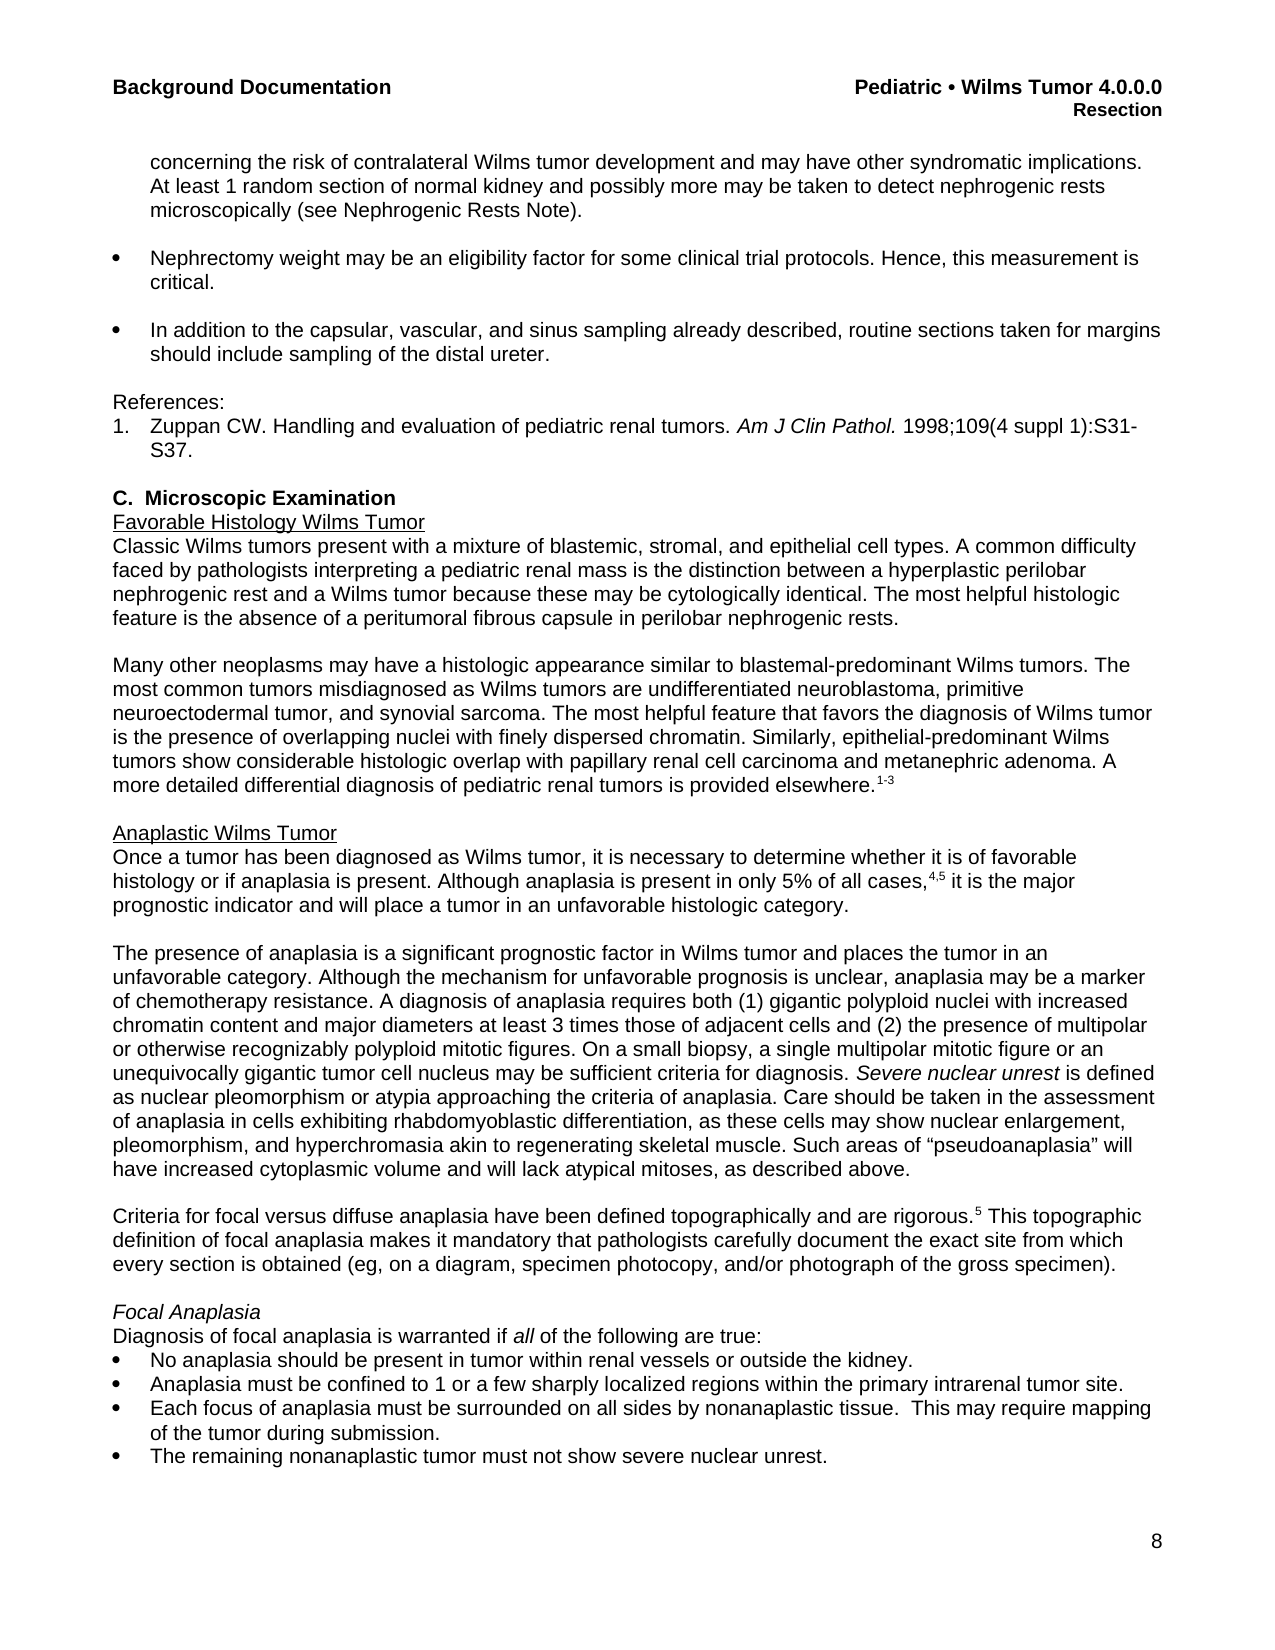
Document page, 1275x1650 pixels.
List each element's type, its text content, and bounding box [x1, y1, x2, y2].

list No anaplasia should be present in tumor within renal vessels or outside the kidney. [112, 1348, 1162, 1372]
list The remaining nonanaplastic tumor must not show severe nuclear unrest. [112, 1444, 1162, 1468]
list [112, 150, 1162, 222]
text Classic Wilms tumors present with a mixture of blastemic, stromal, and epithelial cell types. A common difficulty faced by pathologists interpreting a pediatric renal mass is the distinction between a hyperplastic perilobar nephrogenic rest and a Wilms tumor because these may be cytologically identical. The most helpful histologic feature is the absence of a peritumoral fibrous capsule in perilobar nephrogenic rests. [112, 533, 1162, 629]
text Criteria for focal versus diffuse anaplasia have been defined topographically and are rigorous.5 This topographic definition of focal anaplasia makes it mandatory that pathologists carefully document the exact site from which every section is obtained (eg, on a diagram, specimen photocopy, and/or photograph of the gross specimen). [112, 1204, 1162, 1276]
text References: [112, 390, 1162, 414]
list In addition to the capsular, vascular, and sinus sampling already described, routine sections taken for margins should include sampling of the distal ureter. [112, 318, 1162, 366]
subtitle Anaplastic Wilms Tumor [112, 821, 1162, 845]
list Nephrectomy weight may be an eligibility factor for some clinical trial protocols. Hence, this measurement is critical. [112, 246, 1162, 294]
subtitle C. Microscopic Examination [112, 486, 1162, 509]
text Once a tumor has been diagnosed as Wilms tumor, it is necessary to determine whether it is of favorable histology or if anaplasia is present. Although anaplasia is present in only 5% of all cases,4,5 it is the major prognostic indicator and will place a tumor in an unfavorable histologic category. [112, 845, 1162, 917]
text 1. Zuppan CW. Handling and evaluation of pediatric renal tumors. Am J Clin Pathol. 1998;109(4 suppl 1):S31-S37. [112, 414, 1162, 462]
list Anaplasia must be confined to 1 or a few sharply localized regions within the primary intrarenal tumor site. [112, 1372, 1162, 1396]
list Each focus of anaplasia must be surrounded on all sides by nonanaplastic tissue. This may require mapping of the tumor during submission. [112, 1396, 1162, 1444]
subtitle Favorable Histology Wilms Tumor [112, 509, 1162, 533]
text Many other neoplasms may have a histologic appearance similar to blastemal-predominant Wilms tumors. The most common tumors misdiagnosed as Wilms tumors are undifferentiated neuroblastoma, primitive neuroectodermal tumor, and synovial sarcoma. The most helpful feature that favors the diagnosis of Wilms tumor is the presence of overlapping nuclei with finely dispersed chromatin. Similarly, epithelial-predominant Wilms tumors show considerable histologic overlap with papillary renal cell carcinoma and metanephric adenoma. A more detailed differential diagnosis of pediatric renal tumors is provided elsewhere.1-3 [112, 653, 1162, 797]
text Diagnosis of focal anaplasia is warranted if all of the following are true: [112, 1324, 1162, 1348]
text The presence of anaplasia is a significant prognostic factor in Wilms tumor and places the tumor in an unfavorable category. Although the mechanism for unfavorable prognosis is unclear, anaplasia may be a marker of chemotherapy resistance. A diagnosis of anaplasia requires both (1) gigantic polyploid nuclei with increased chromatin content and major diameters at least 3 times those of adjacent cells and (2) the presence of multipolar or otherwise recognizably polyploid mitotic figures. On a small biopsy, a single multipolar mitotic figure or an unequivocally gigantic tumor cell nucleus may be sufficient criteria for diagnosis. Severe nuclear unrest is defined as nuclear pleomorphism or atypia approaching the criteria of anaplasia. Care should be taken in the assessment of anaplasia in cells exhibiting rhabdomyoblastic differentiation, as these cells may show nuclear enlargement, pleomorphism, and hyperchromasia akin to regenerating skeletal muscle. Such areas of “pseudoanaplasia” will have increased cytoplasmic volume and will lack atypical mitoses, as described above. [112, 941, 1162, 1180]
text Focal Anaplasia [112, 1300, 1162, 1324]
